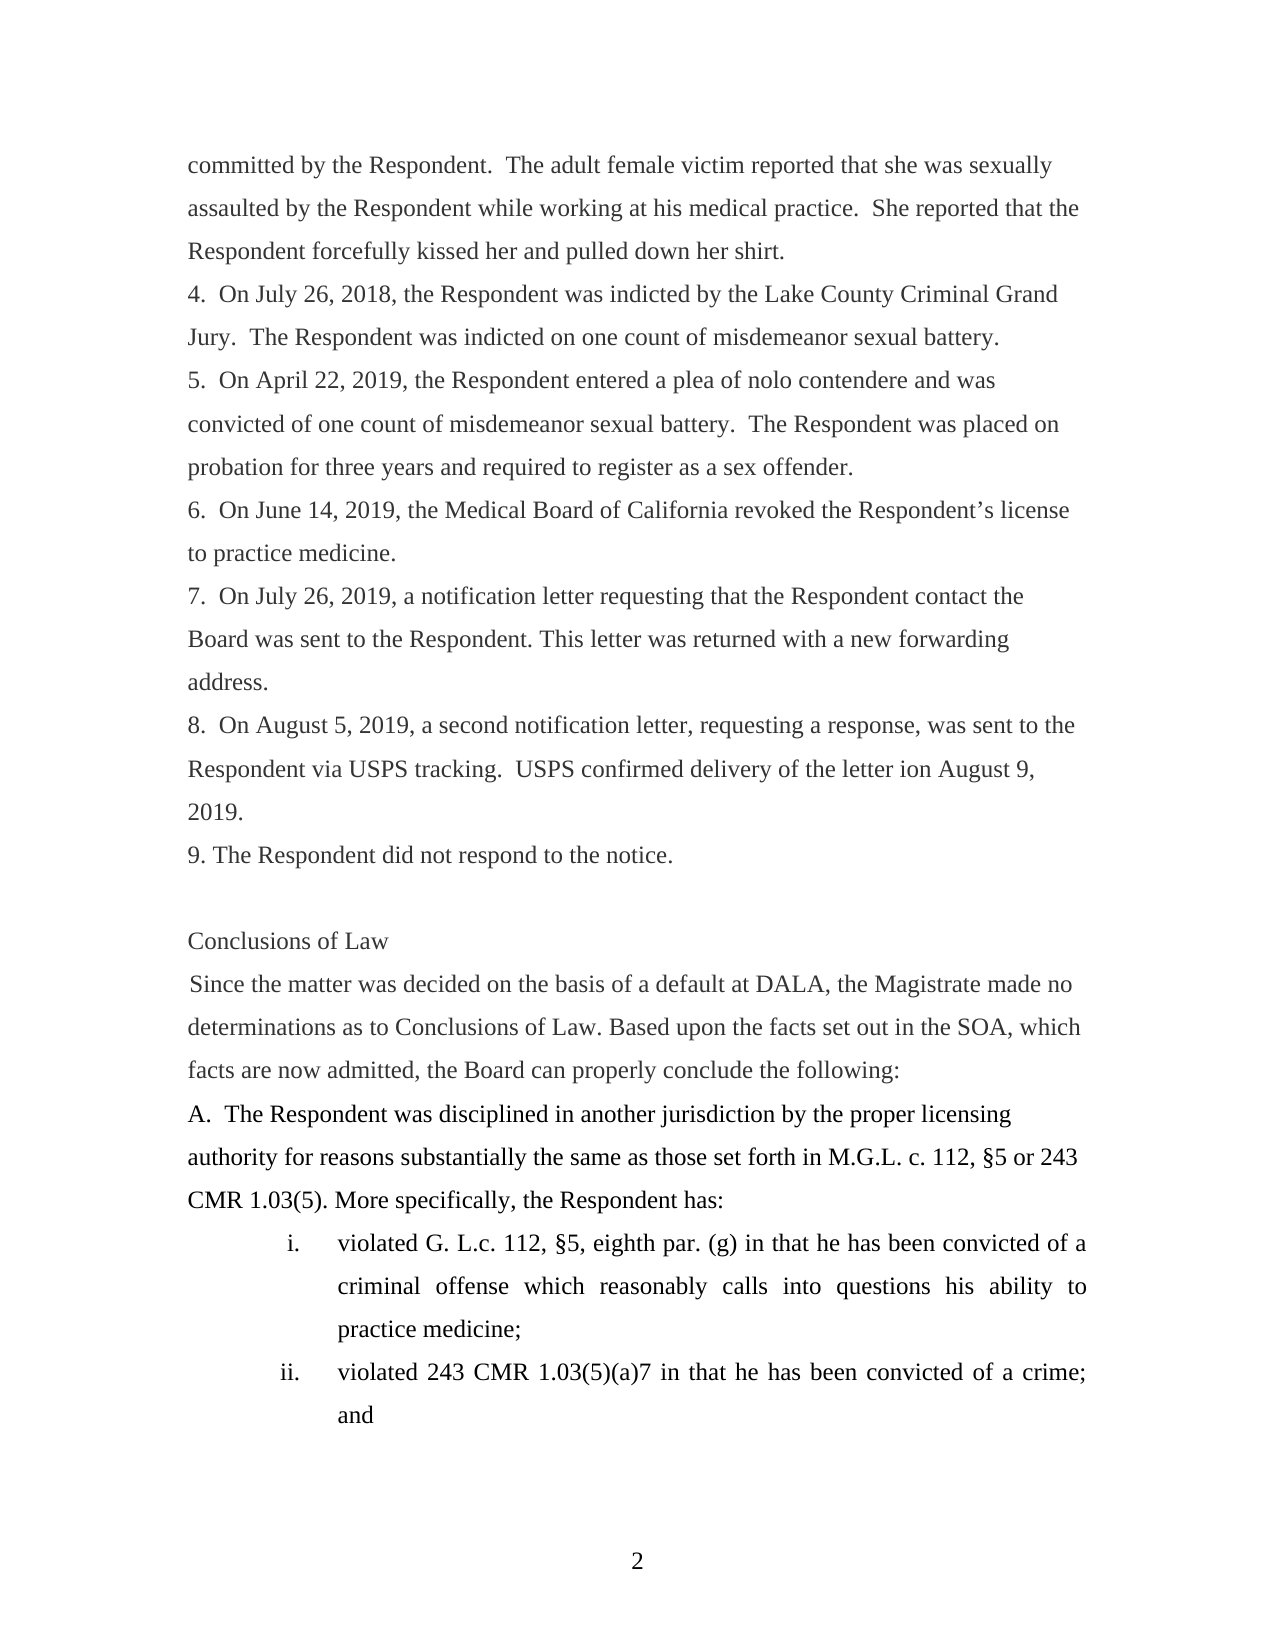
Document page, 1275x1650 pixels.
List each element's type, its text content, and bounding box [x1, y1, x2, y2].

text Conclusions of Law [187, 926, 1087, 955]
text 6. On June 14, 2019, the Medical Board of California revoked the Respondent’s license to practice medicine. [187, 495, 1087, 567]
text 8. On August 5, 2019, a second notification letter, requesting a response, was sent to the Respondent via USPS tracking. USPS confirmed delivery of the letter ion August 9, 2019. [187, 711, 1087, 826]
text 9. The Respondent did not respond to the notice. [187, 840, 1087, 869]
text Since the matter was decided on the basis of a default at DALA, the Magistrate made no determinations as to Conclusions of Law. Based upon the facts set out in the SOA, which facts are now admitted, the Board can properly conclude the following: [187, 969, 1087, 1084]
list violated 243 CMR 1.03(5)(a)7 in that he has been convicted of a crime; and [300, 1357, 1087, 1429]
list violated G. L.c. 112, §5, eighth par. (g) in that he has been convicted of a criminal offense which reasonably calls into questions his ability to practice medicine; [300, 1228, 1087, 1343]
text 5. On April 22, 2019, the Respondent entered a plea of nolo contendere and was convicted of one count of misdemeanor sexual battery. The Respondent was placed on probation for three years and required to register as a sex offender. [187, 366, 1087, 481]
text 7. On July 26, 2019, a notification letter requesting that the Respondent contact the Board was sent to the Respondent. This letter was returned with a new forwarding address. [187, 581, 1087, 696]
text A. The Respondent was disciplined in another jurisdiction by the proper licensing authority for reasons substantially the same as those set forth in M.G.L. c. 112, §5 or 243 CMR 1.03(5). More specifically, the Respondent has: [187, 1099, 1087, 1214]
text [187, 150, 1087, 265]
text 4. On July 26, 2018, the Respondent was indicted by the Lake County Criminal Grand Jury. The Respondent was indicted on one count of misdemeanor sexual battery. [187, 279, 1087, 351]
